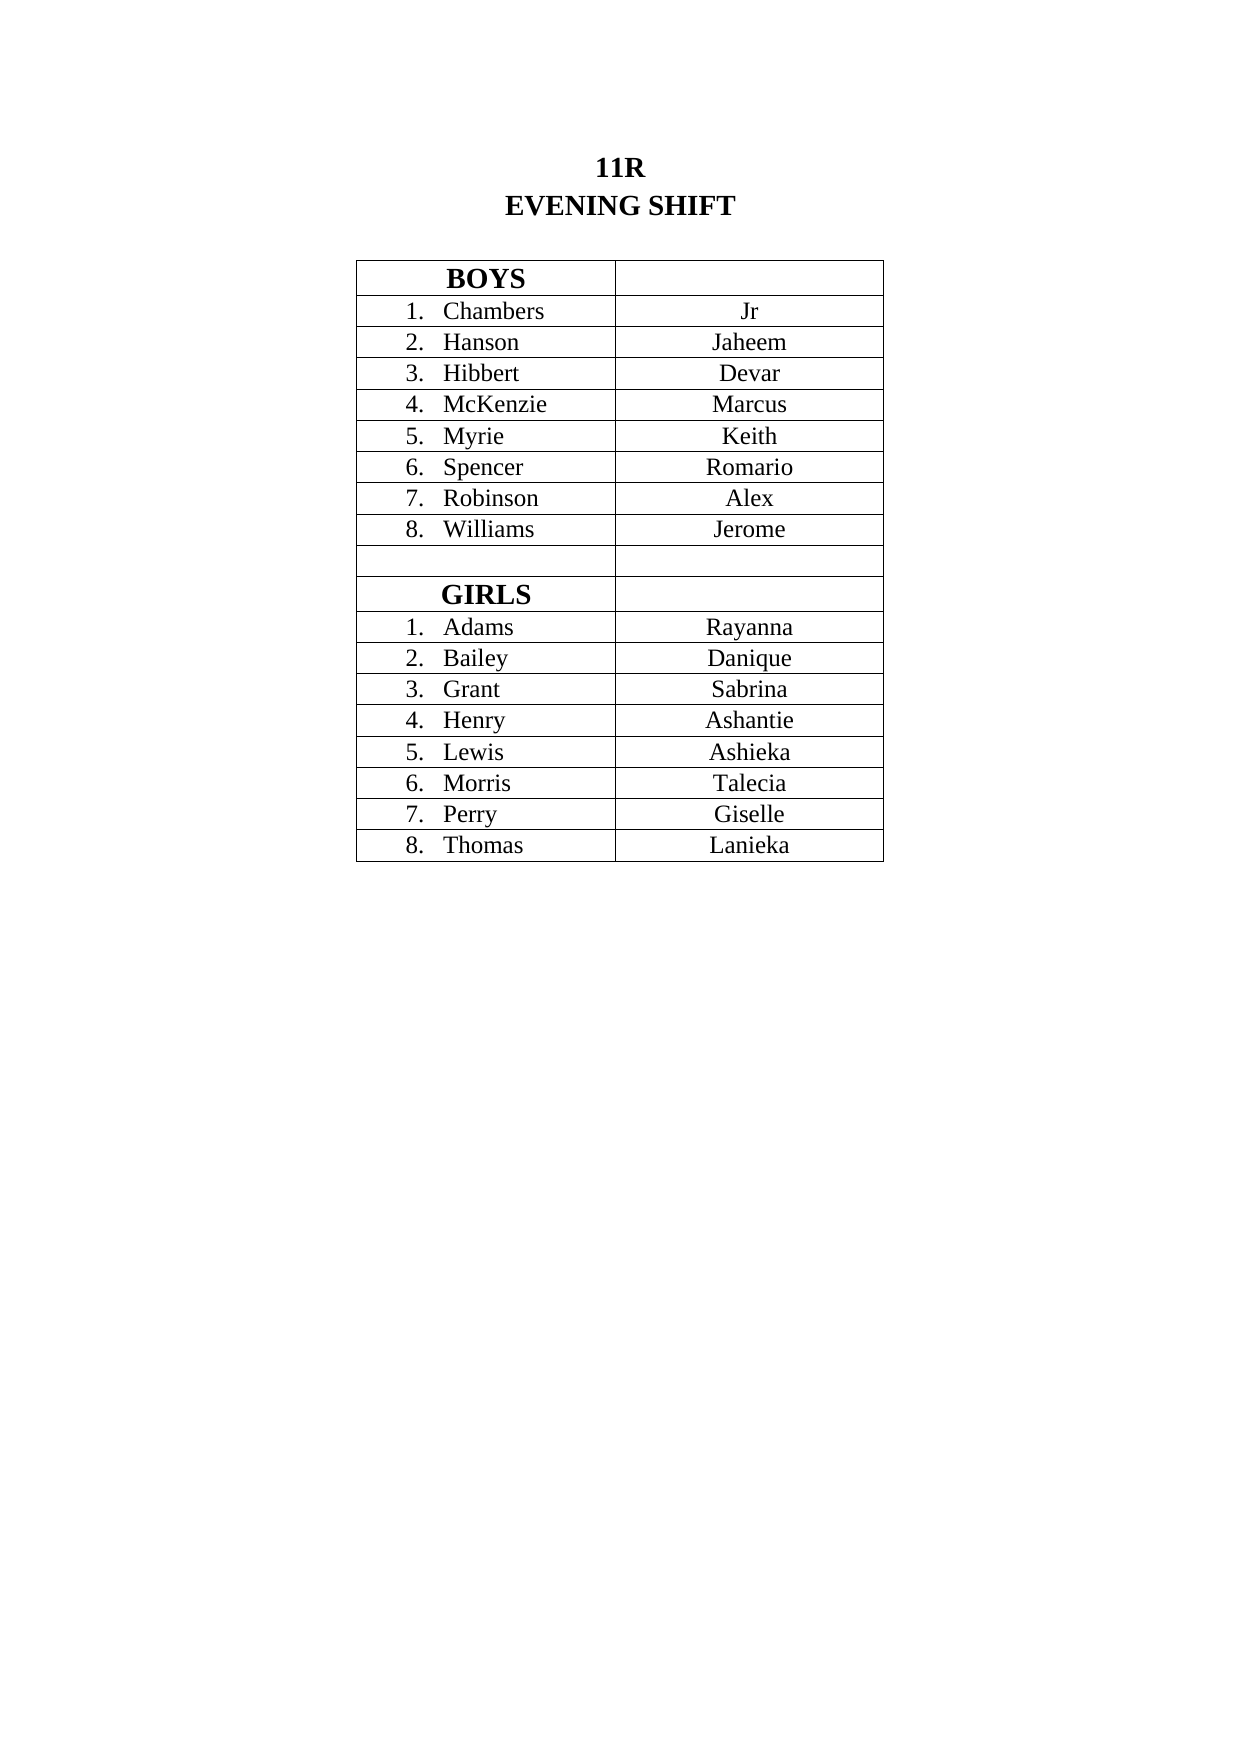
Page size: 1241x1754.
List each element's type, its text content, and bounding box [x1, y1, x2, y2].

table_cell Lanieka [616, 830, 883, 861]
table_cell Ashieka [616, 737, 883, 767]
table_cell Robinson [357, 483, 615, 513]
table_cell Alex [616, 483, 883, 513]
table_cell Bailey [357, 643, 615, 673]
table_cell Thomas [357, 830, 615, 861]
table_cell Morris [357, 768, 615, 798]
table_cell Adams [357, 612, 615, 642]
text EVENING SHIFT [150, 188, 1090, 222]
table_cell Hibbert [357, 358, 615, 388]
table_cell Perry [357, 799, 615, 829]
table_cell Jaheem [616, 327, 883, 357]
table_cell Grant [357, 674, 615, 704]
table_cell Marcus [616, 390, 883, 420]
table_cell Romario [616, 452, 883, 482]
table_cell [616, 577, 883, 611]
table_cell Rayanna [616, 612, 883, 642]
table_cell Keith [616, 421, 883, 451]
table_cell Danique [616, 643, 883, 673]
table_cell Talecia [616, 768, 883, 798]
table_cell Ashantie [616, 705, 883, 736]
table_cell Chambers [357, 296, 615, 326]
table_cell McKenzie [357, 390, 615, 420]
table_cell GIRLS [357, 577, 615, 611]
table_header BOYS [357, 261, 615, 295]
table_cell Henry [357, 705, 615, 736]
table_cell Devar [616, 358, 883, 388]
table_cell Jerome [616, 515, 883, 545]
table_cell Spencer [357, 452, 615, 482]
table_cell [357, 546, 615, 576]
table_cell Williams [357, 515, 615, 545]
table_cell Myrie [357, 421, 615, 451]
table_cell Jr [616, 296, 883, 326]
table_cell [616, 546, 883, 576]
table_header [616, 261, 883, 295]
table_cell Hanson [357, 327, 615, 357]
table_cell Lewis [357, 737, 615, 767]
table_cell Sabrina [616, 674, 883, 704]
text 11R [150, 150, 1090, 183]
table_cell Giselle [616, 799, 883, 829]
